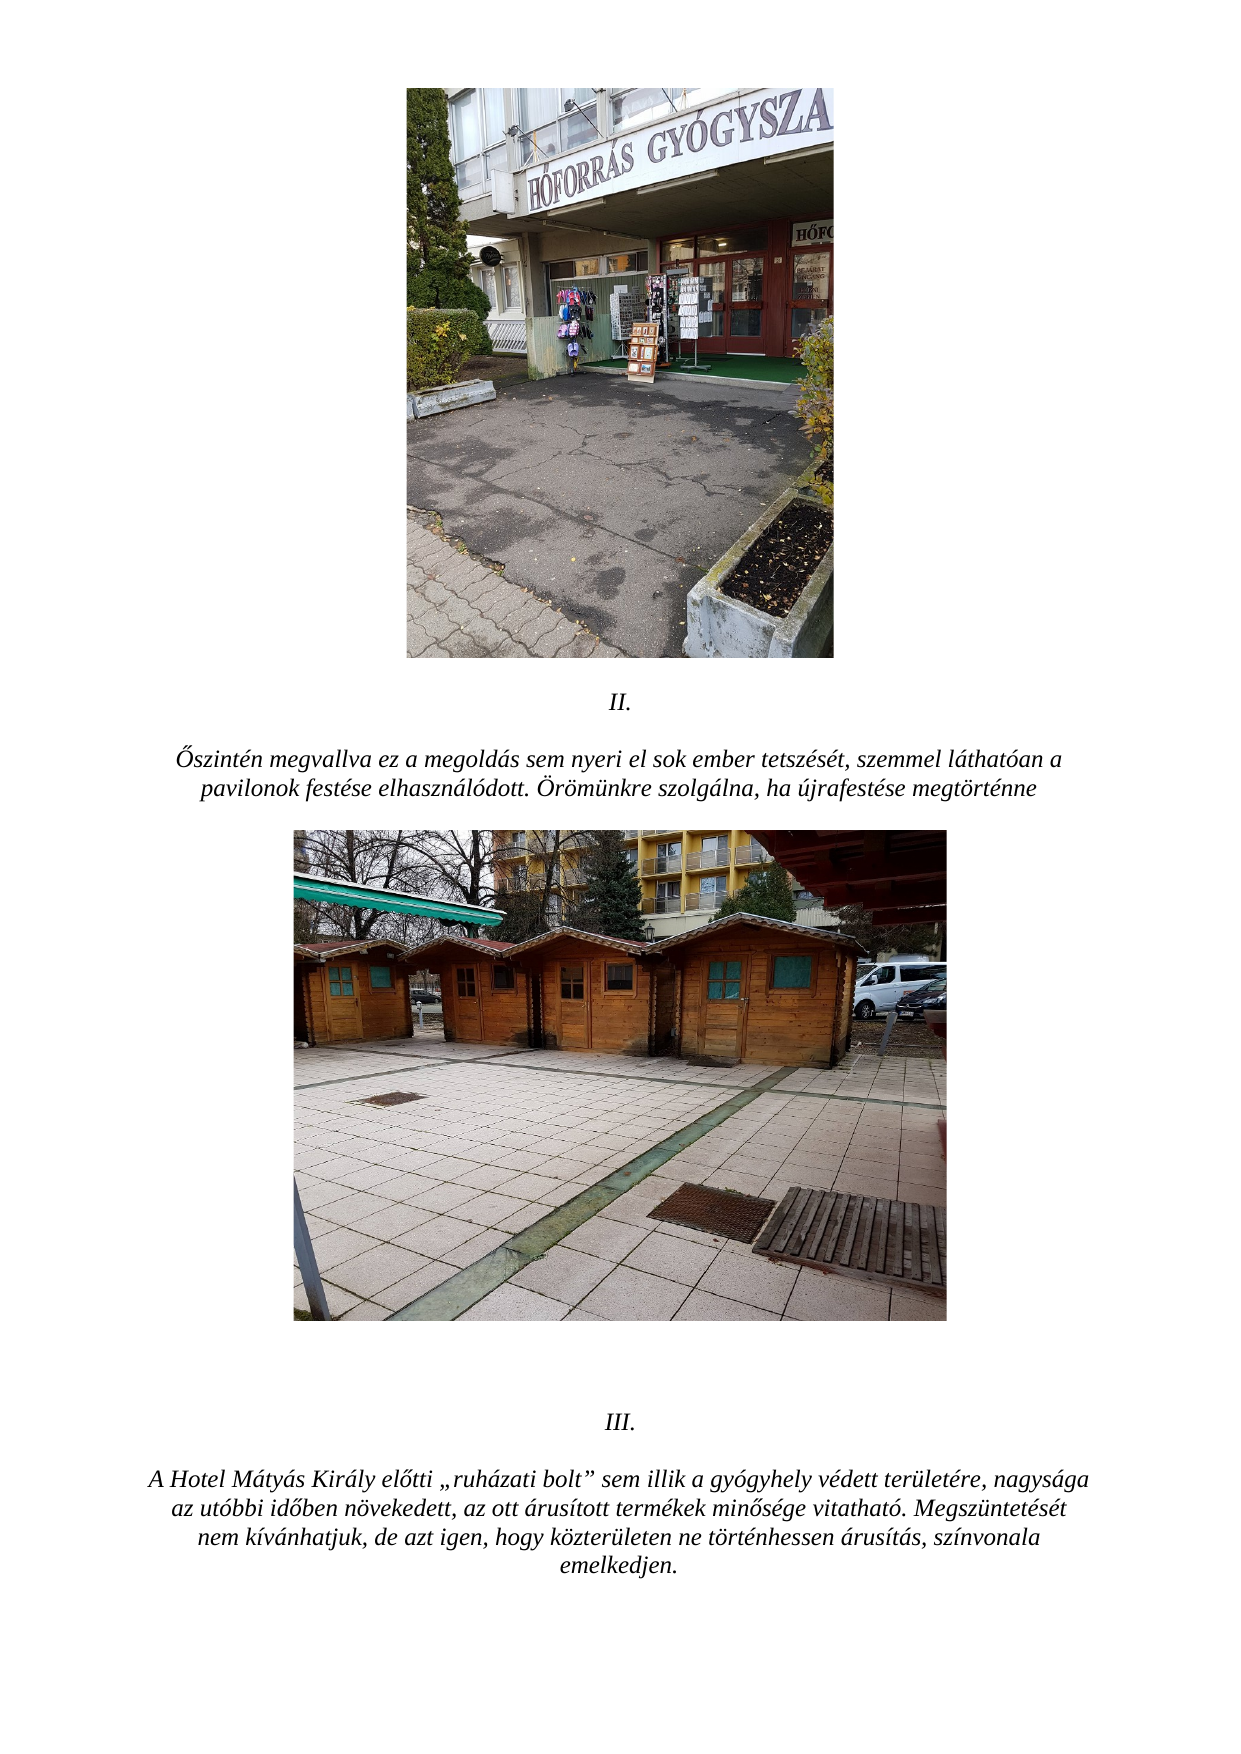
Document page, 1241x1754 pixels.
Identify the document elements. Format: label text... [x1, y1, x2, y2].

text A Hotel Mátyás Király előtti „ruházati bolt” sem illik a gyógyhely védett területére, nagysága az utóbbi időben növekedett, az ott árusított termékek minősége vitatható. Megszüntetését nem kívánhatjuk, de azt igen, hogy közterületen ne történhessen árusítás, színvonala emelkedjen. [148, 1464, 1093, 1579]
picture [293, 830, 947, 1321]
text III. [148, 1407, 1093, 1435]
text Őszintén megvallva ez a megoldás sem nyeri el sok ember tetszését, szemmel láthatóan a pavilonok festése elhasználódott. Örömünkre szolgálna, ha újrafestése megtörténne [148, 744, 1093, 802]
text II. [148, 687, 1093, 716]
picture [406, 88, 834, 658]
